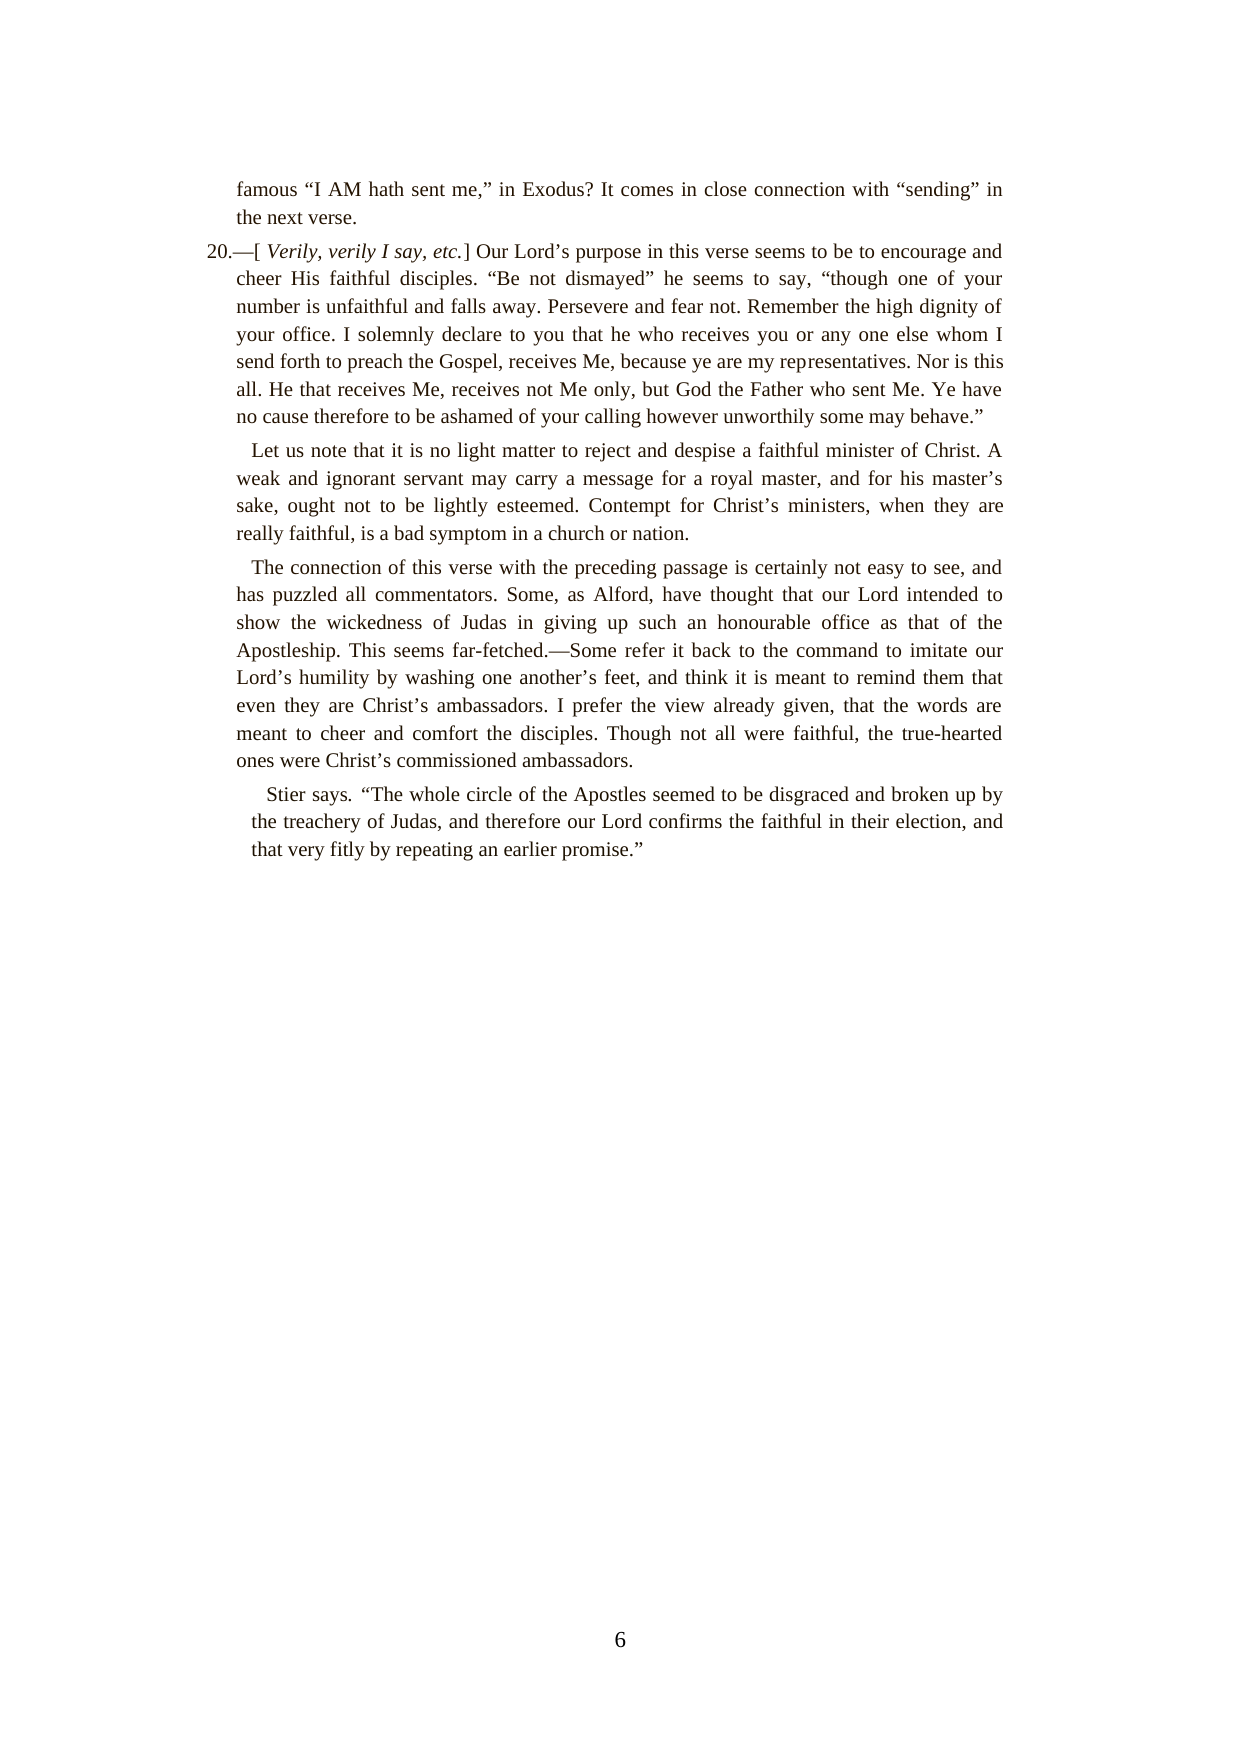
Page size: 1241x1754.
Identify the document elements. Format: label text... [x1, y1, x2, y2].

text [236, 177, 1004, 229]
text Let us note that it is no light matter to reject and despise a faithful minister of Christ. A weak and ignorant servant may carry a message for a royal master, and for his master’s sake, ought not to be lightly esteemed. Contempt for Christ’s ministers, when they are really faithful, is a bad symptom in a church or nation. [236, 438, 1004, 545]
text The connection of this verse with the preceding passage is certainly not easy to see, and has puzzled all commentators. Some, as Alford, have thought that our Lord intended to show the wickedness of Judas in giving up such an honourable office as that of the Apostleship. This seems far-fetched.—Some refer it back to the command to imitate our Lord’s humility by washing one another’s feet, and think it is meant to remind them that even they are Christ’s ambassadors. I prefer the view already given, that the words are meant to cheer and comfort the disciples. Though not all were faithful, the true-hearted ones were Christ’s commissioned ambassadors. [236, 555, 1004, 772]
text 20.—[ Verily, verily I say, etc.] Our Lord’s purpose in this verse seems to be to encourage and cheer His faithful disciples. “Be not dismayed” he seems to say, “though one of your number is unfaithful and falls away. Persevere and fear not. Remember the high dignity of your office. I solemnly declare to you that he who receives you or any one else whom I send forth to preach the Gospel, receives Me, because ye are my representatives. Nor is this all. He that receives Me, receives not Me only, but God the Father who sent Me. Ye have no cause therefore to be ashamed of your calling however unworthily some may behave.” [207, 239, 1004, 428]
text Stier says. “The whole circle of the Apostles seemed to be disgraced and broken up by the treachery of Judas, and therefore our Lord confirms the faithful in their election, and that very fitly by repeating an earlier promise.” [251, 782, 1004, 861]
